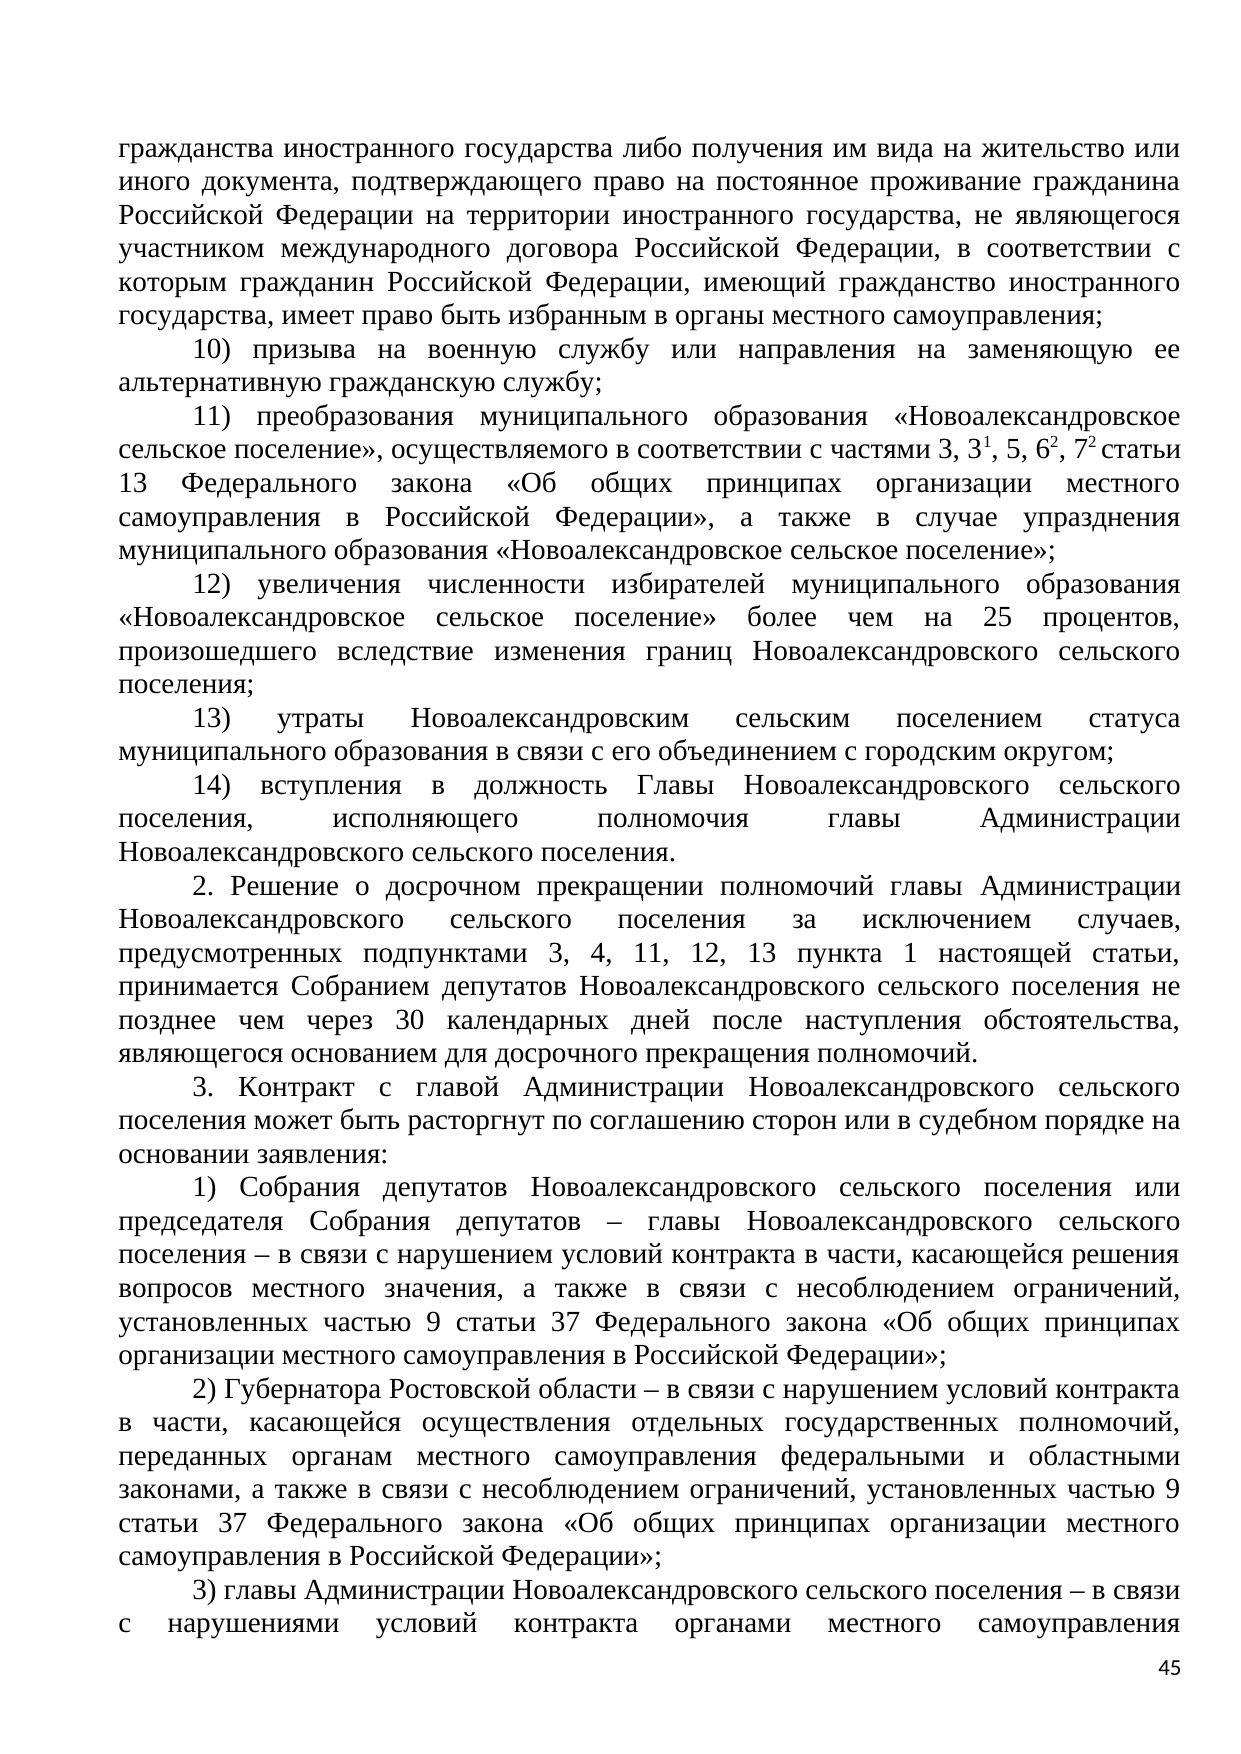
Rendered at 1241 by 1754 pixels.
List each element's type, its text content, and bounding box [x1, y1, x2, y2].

text 11) преобразования муниципального образования «Новоалександровское сельское поселение», осуществляемого в соответствии с частями 3, 31, 5, 62, 72 статьи 13 Федерального закона «Об общих принципах организации местного самоуправления в Российской Федерации», а также в случае упразднения муниципального образования «Новоалександровское сельское поселение»; [118, 398, 1181, 566]
text 1) Собрания депутатов Новоалександровского сельского поселения или председателя Собрания депутатов – главы Новоалександровского сельского поселения – в связи с нарушением условий контракта в части, касающейся решения вопросов местного значения, а также в связи с несоблюдением ограничений, установленных частью 9 статьи 37 Федерального закона «Об общих принципах организации местного самоуправления в Российской Федерации»; [118, 1169, 1181, 1371]
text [118, 1572, 1181, 1639]
text 2) Губернатора Ростовской области – в связи с нарушением условий контракта в части, касающейся осуществления отдельных государственных полномочий, переданных органам местного самоуправления федеральными и областными законами, а также в связи с несоблюдением ограничений, установленных частью 9 статьи 37 Федерального закона «Об общих принципах организации местного самоуправления в Российской Федерации»; [118, 1371, 1181, 1572]
text 3. Контракт с главой Администрации Новоалександровского сельского поселения может быть расторгнут по соглашению сторон или в судебном порядке на основании заявления: [118, 1069, 1181, 1169]
text 13) утраты Новоалександровским сельским поселением статуса муниципального образования в связи с его объединением с городским округом; [118, 700, 1181, 767]
text 14) вступления в должность Главы Новоалександровского сельского поселения, исполняющего полномочия главы Администрации Новоалександровского сельского поселения. [118, 767, 1181, 868]
text 10) призыва на военную службу или направления на заменяющую ее альтернативную гражданскую службу; [118, 331, 1181, 398]
text 2. Решение о досрочном прекращении полномочий главы Администрации Новоалександровского сельского поселения за исключением случаев, предусмотренных подпунктами 3, 4, 11, 12, 13 пункта 1 настоящей статьи, принимается Собранием депутатов Новоалександровского сельского поселения не позднее чем через 30 календарных дней после наступления обстоятельства, являющегося основанием для досрочного прекращения полномочий. [118, 868, 1181, 1069]
text 12) увеличения численности избирателей муниципального образования «Новоалександровское сельское поселение» более чем на 25 процентов, произошедшего вследствие изменения границ Новоалександровского сельского поселения; [118, 566, 1181, 700]
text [118, 130, 1181, 331]
